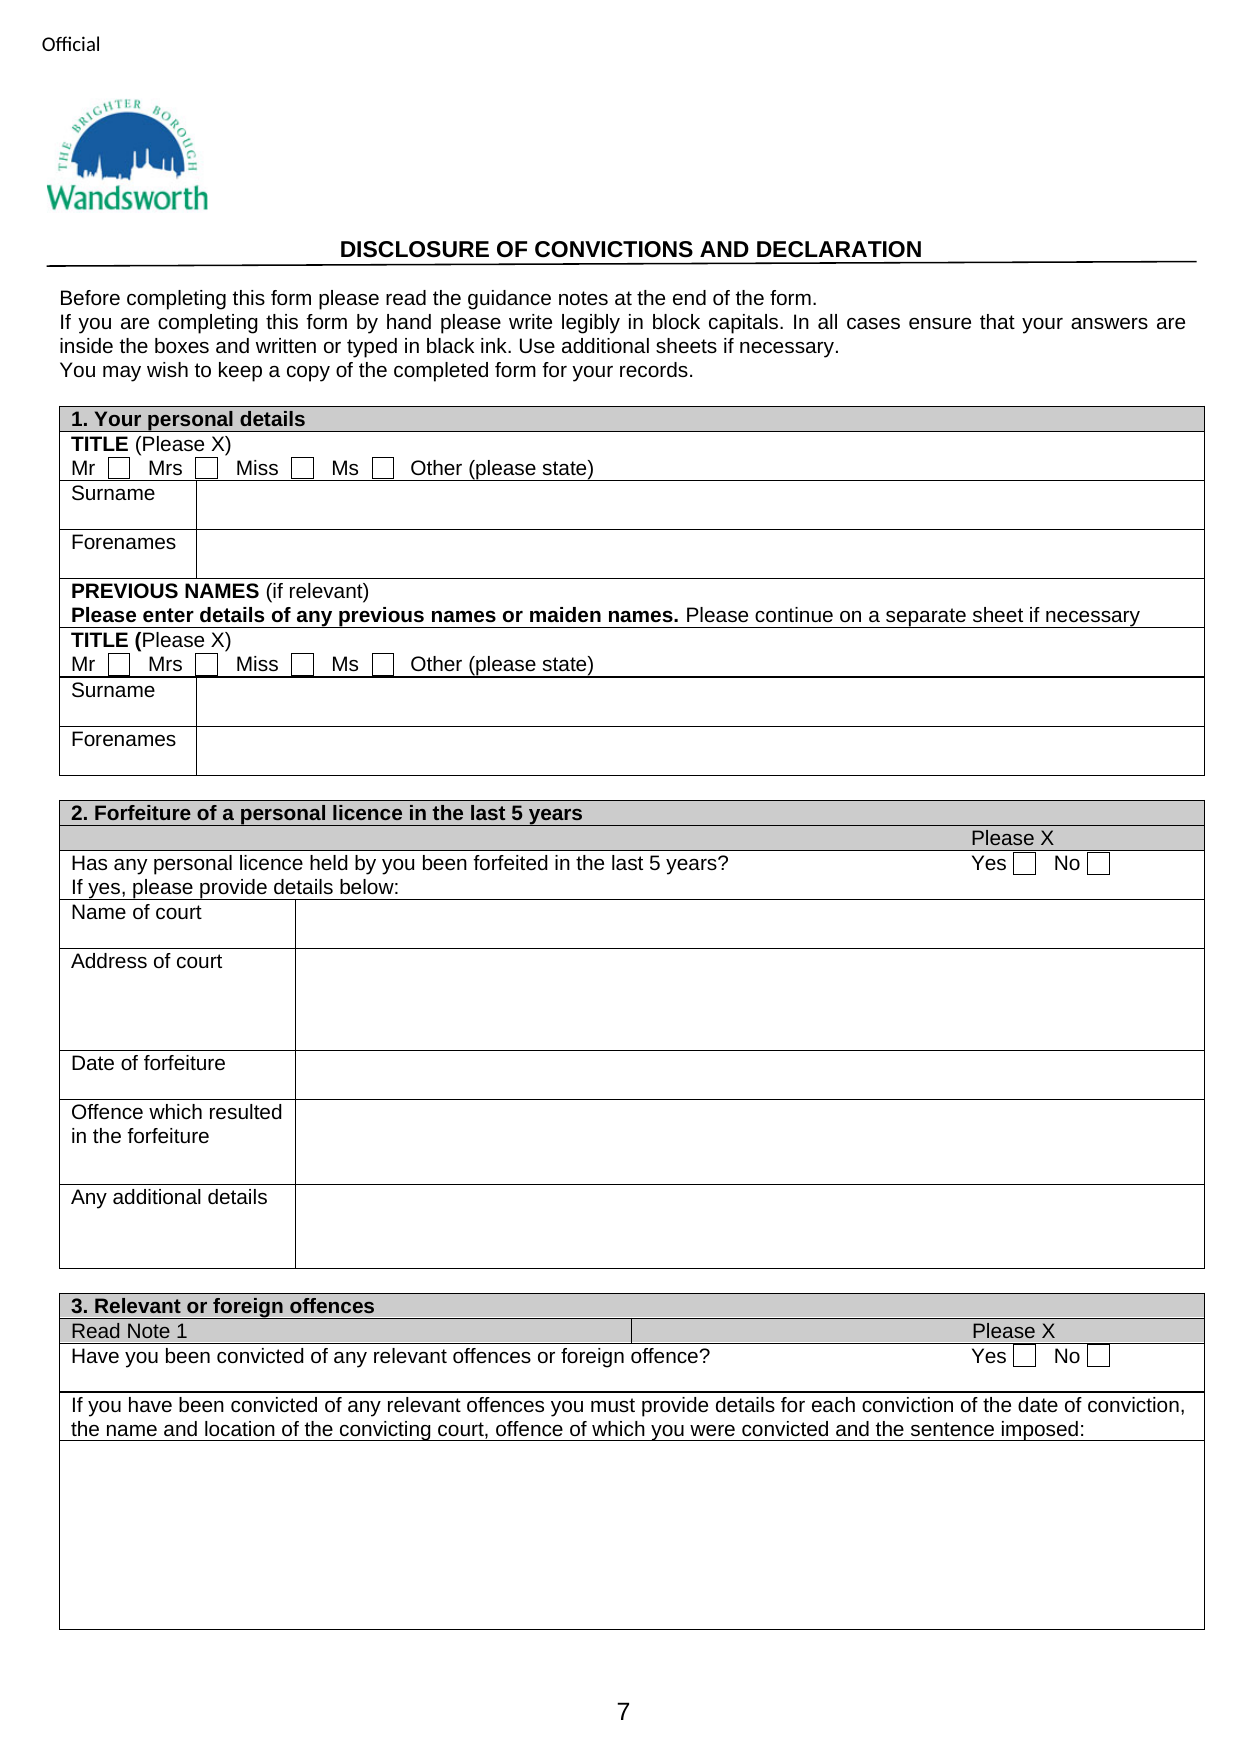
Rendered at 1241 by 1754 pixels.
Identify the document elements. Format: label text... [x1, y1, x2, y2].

text DISCLOSURE OF CONVICTIONS AND DECLARATION [59, 236, 1203, 262]
text Before completing this form please read the guidance notes at the end of the form. [59, 286, 1187, 310]
table_cell [60, 1441, 1204, 1628]
table_cell Have you been convicted of any relevant offences or foreign offence? Yes No [60, 1344, 1204, 1391]
table_header 1. Your personal details [60, 407, 1204, 431]
table_cell TITLE (Please X) Mr Mrs Miss Ms Other (please state) [60, 628, 1204, 676]
text If you are completing this form by hand please write legibly in block capitals. In all cases ensure that your answers are inside the boxes and written or typed in black ink. Use additional sheets if necessary. [59, 310, 1187, 358]
table_cell Surname [60, 678, 196, 726]
table_cell [197, 678, 1204, 726]
text You may wish to keep a copy of the completed form for your records. [59, 358, 1187, 382]
table_cell Has any personal licence held by you been forfeited in the last 5 years? Yes No If yes, please provide details below: [60, 851, 1204, 899]
table_cell Any additional details [60, 1185, 295, 1267]
table_cell Read Note 1 [60, 1319, 631, 1342]
table_cell PREVIOUS NAMES (if relevant) Please enter details of any previous names or maiden names. Please continue on a separate sheet if necessary [60, 579, 1204, 627]
table_cell Date of forfeiture [60, 1051, 295, 1099]
table_cell [296, 1051, 1204, 1099]
table_cell If you have been convicted of any relevant offences you must provide details for each conviction of the date of conviction, the name and location of the convicting court, offence of which you were convicted and the sentence imposed: [60, 1393, 1204, 1440]
table_cell Address of court [60, 949, 295, 1049]
table_cell [296, 1100, 1204, 1183]
picture [46, 72, 208, 237]
table_cell Name of court [60, 900, 295, 948]
table_cell [197, 727, 1204, 775]
table_cell [197, 481, 1204, 529]
table_cell [296, 949, 1204, 1049]
table_cell TITLE (Please X) Mr Mrs Miss Ms Other (please state) [60, 432, 1204, 480]
table_cell [296, 900, 1204, 948]
table_cell Please X [60, 826, 1204, 850]
table_header 2. Forfeiture of a personal licence in the last 5 years [60, 801, 1204, 825]
table_cell [197, 530, 1204, 578]
table_cell Offence which resulted in the forfeiture [60, 1100, 295, 1183]
table_cell [296, 1185, 1204, 1267]
table_cell Surname [60, 481, 196, 529]
table_cell Please X [632, 1319, 1204, 1342]
table_cell Forenames [60, 530, 196, 578]
table_cell Forenames [60, 727, 196, 775]
table_header 3. Relevant or foreign offences [60, 1294, 1204, 1317]
